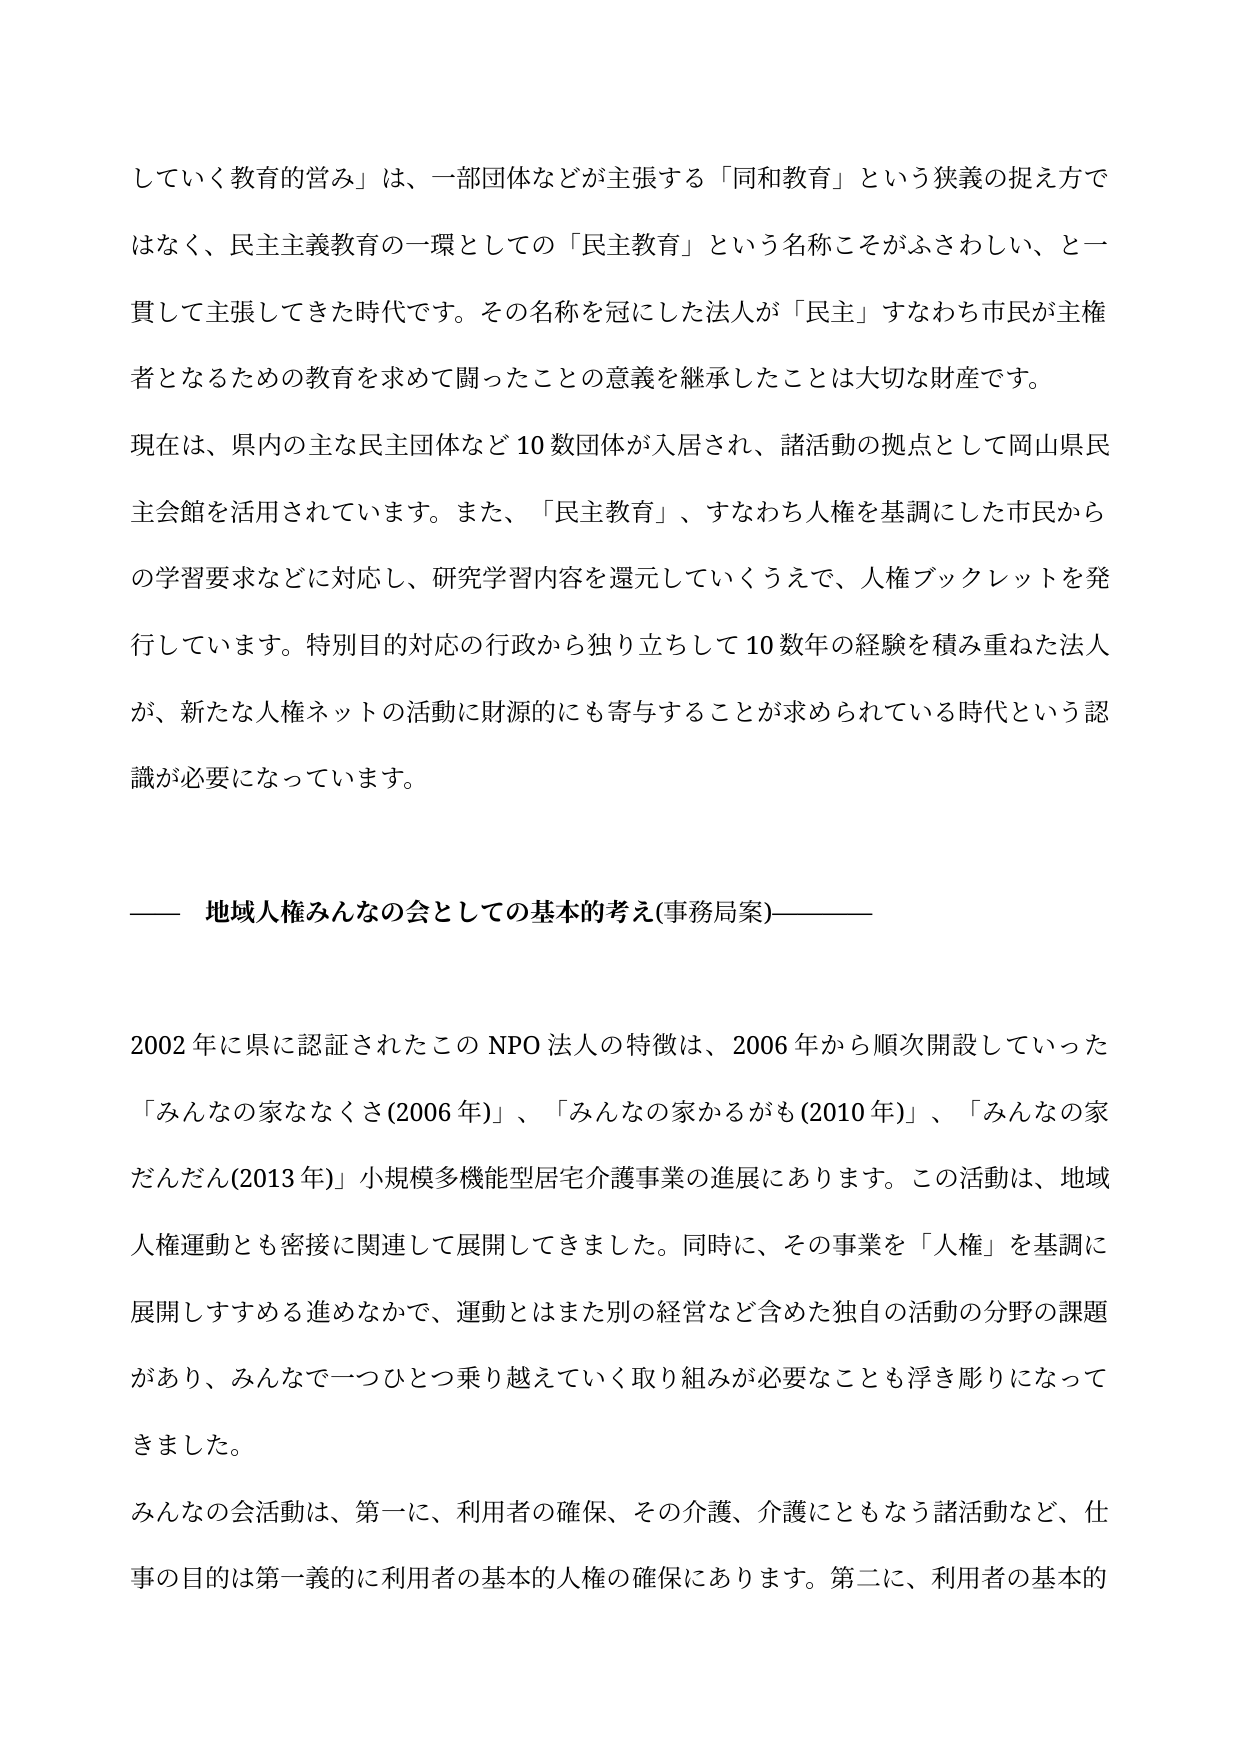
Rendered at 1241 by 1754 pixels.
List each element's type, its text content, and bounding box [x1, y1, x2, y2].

text 2002年に県に認証されたこのNPO法人の特徴は、2006年から順次開設していった「みんなの家ななくさ(2006年)」、「みんなの家かるがも(2010年)」、「みんなの家だんだん(2013年)」小規模多機能型居宅介護事業の進展にあります。この活動は、地域人権運動とも密接に関連して展開してきました。同時に、その事業を「人権」を基調に展開しすすめる進めなかで、運動とはまた別の経営など含めた独自の活動の分野の課題があり、みんなで一つひとつ乗り越えていく取り組みが必要なことも浮き彫りになってきました。 [130, 1010, 1110, 1477]
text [130, 1477, 1110, 1610]
text ―― 地域人権みんなの会としての基本的考え(事務局案)―――― [130, 877, 1110, 944]
text 現在は、県内の主な民主団体など10数団体が入居され、諸活動の拠点として岡山県民主会館を活用されています。また、「民主教育」、すなわち人権を基調にした市民からの学習要求などに対応し、研究学習内容を還元していくうえで、人権ブックレットを発行しています。特別目的対応の行政から独り立ちして10数年の経験を積み重ねた法人が、新たな人権ネットの活動に財源的にも寄与することが求められている時代という認識が必要になっています。 [130, 410, 1110, 810]
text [130, 144, 1110, 410]
